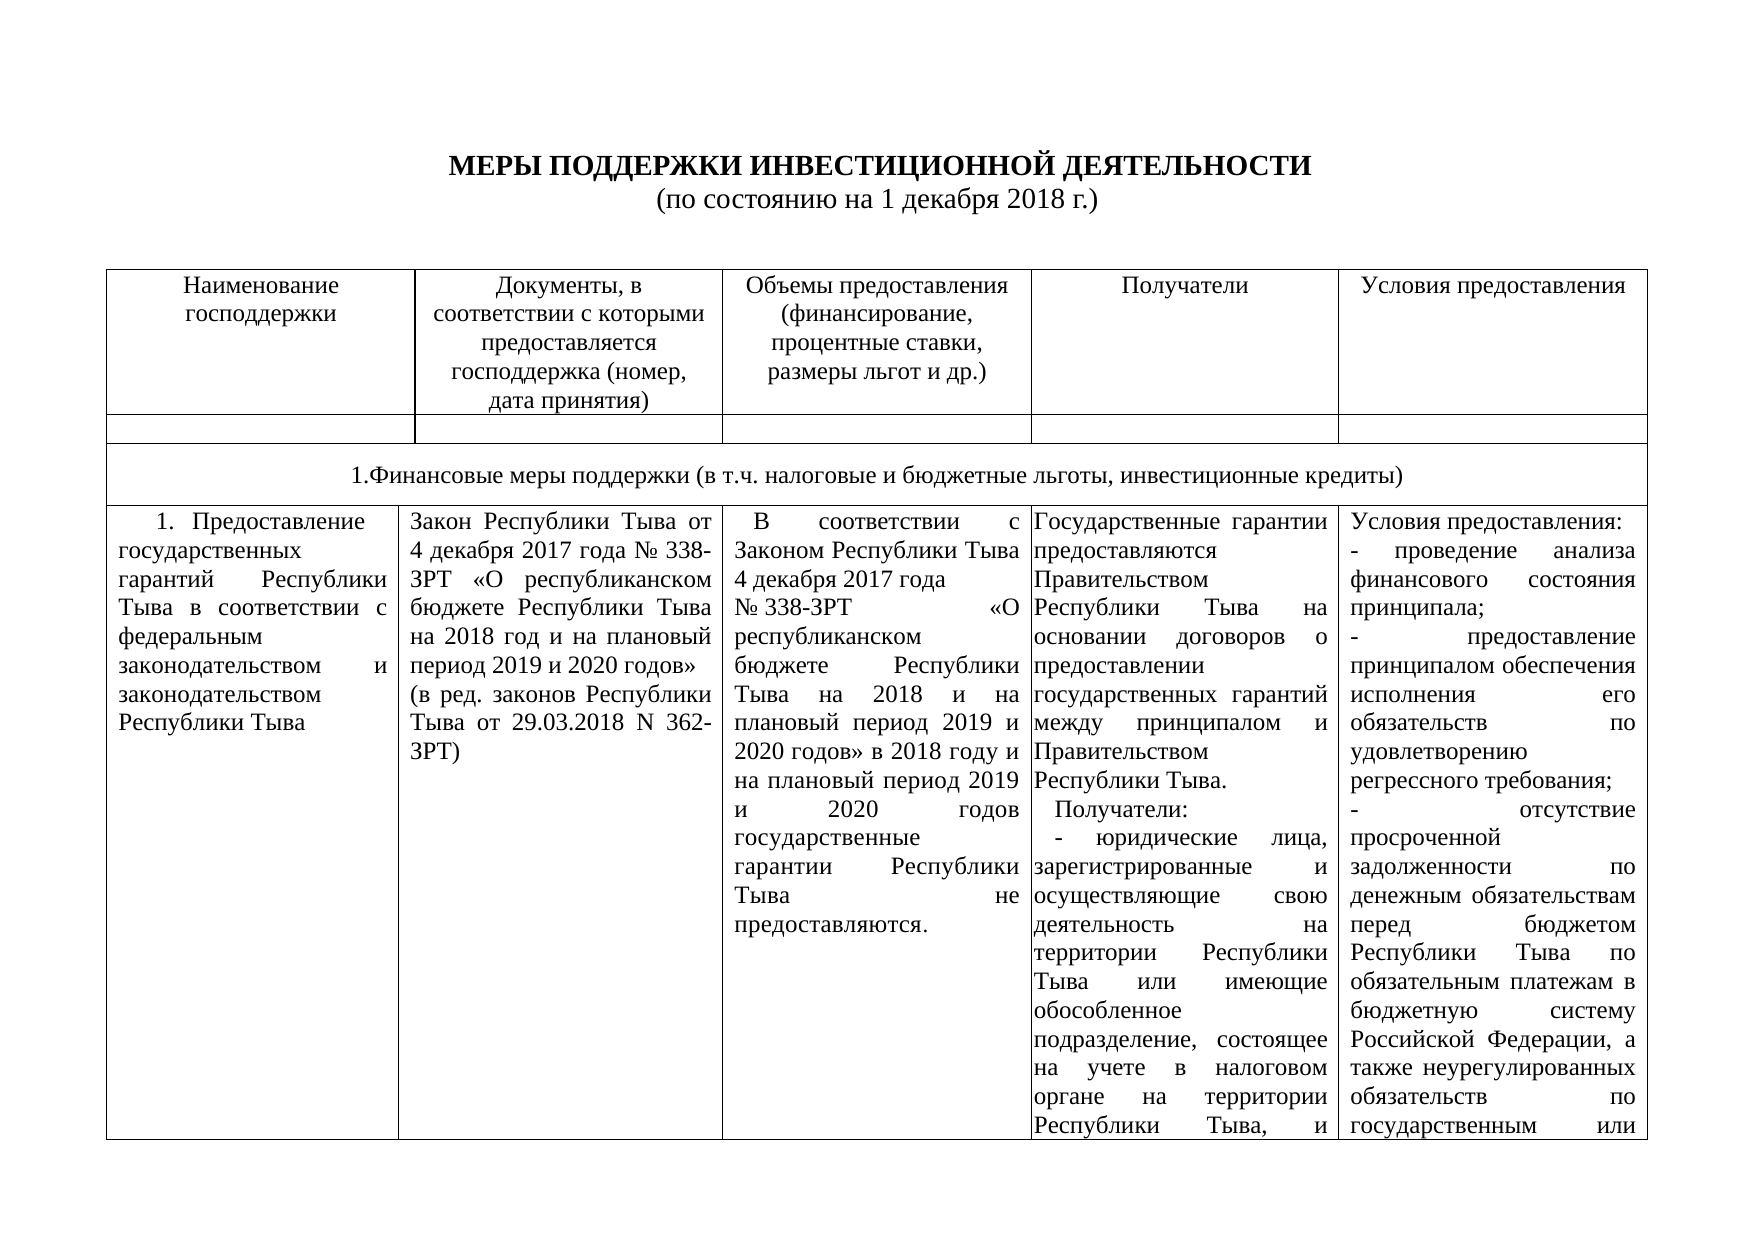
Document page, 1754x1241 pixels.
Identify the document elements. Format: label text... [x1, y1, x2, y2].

table_cell [107, 415, 414, 443]
table_header Получатели [1032, 270, 1338, 413]
table_cell [1339, 415, 1647, 443]
table_cell [416, 415, 722, 443]
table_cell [1339, 506, 1647, 1139]
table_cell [723, 506, 1031, 1139]
text (по состоянию на 1 декабря 2018 г.) [118, 181, 1636, 215]
table_cell 1.Финансовые меры поддержки (в т.ч. налоговые и бюджетные льготы, инвестиционные кредиты) [107, 444, 1647, 505]
table_header Условия предоставления [1339, 270, 1647, 413]
table_header Документы, в соответствии с которыми предоставляется господдержка (номер, дата принятия) [416, 270, 722, 413]
table_header Объемы предоставления (финансирование, процентные ставки, размеры льгот и др.) [723, 270, 1031, 413]
text Меры поддержки инвестиционной деятельности [118, 148, 1636, 181]
table_cell [1032, 415, 1338, 443]
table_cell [399, 506, 722, 1139]
table_cell [723, 415, 1031, 443]
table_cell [1032, 506, 1338, 1139]
table_header Наименование господдержки [107, 270, 414, 413]
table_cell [107, 506, 398, 1139]
